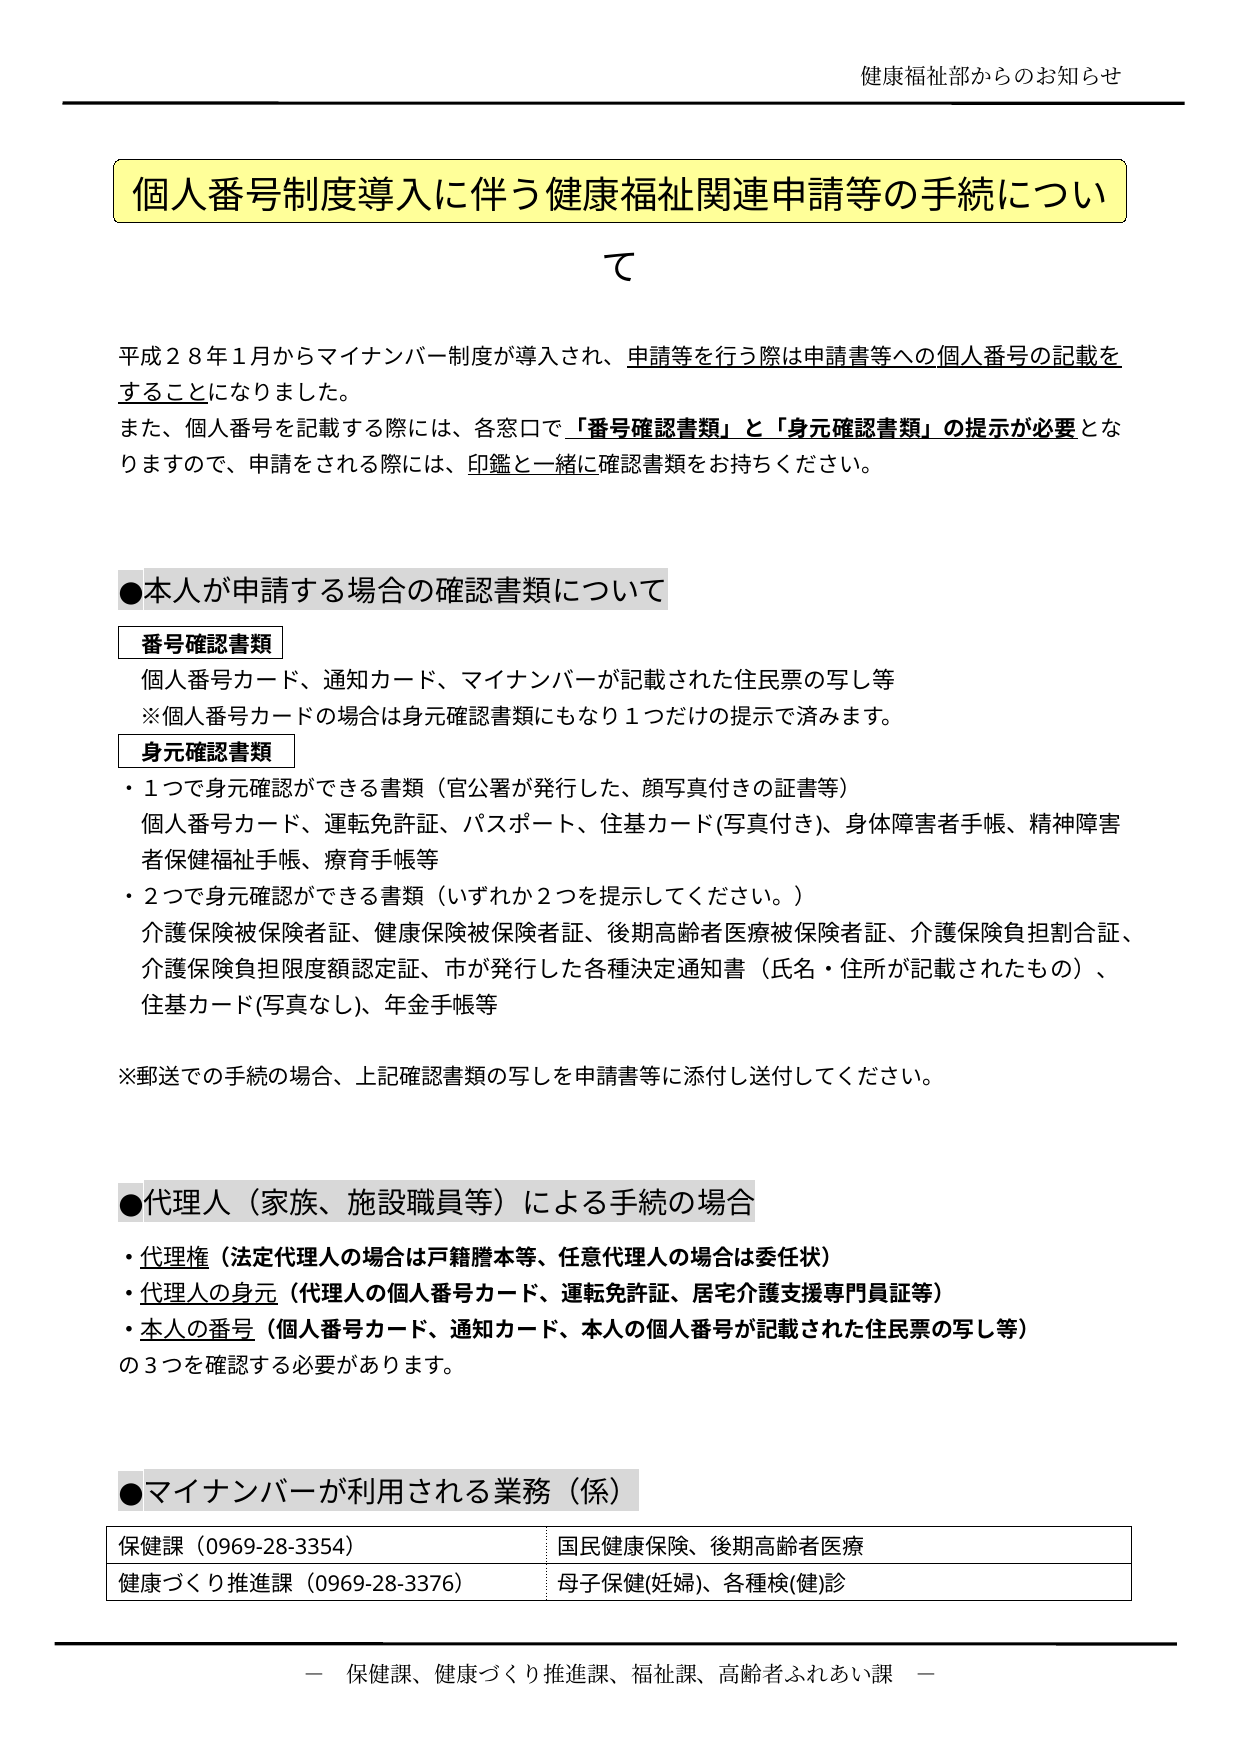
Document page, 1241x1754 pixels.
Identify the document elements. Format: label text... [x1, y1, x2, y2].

text ・本人の番号（個人番号カード、通知カード、本人の個人番号が記載された住民票の写し等） [118, 1309, 1122, 1346]
text ・代理人の身元（代理人の個人番号カード、運転免許証、居宅介護支援専門員証等） [118, 1273, 1122, 1309]
text 平成２８年１月からマイナンバー制度が導入され、申請等を行う際は申請書等への個人番号の記載をすることになりました。 [118, 336, 1122, 408]
text ・代理権（法定代理人の場合は戸籍謄本等、任意代理人の場合は委任状） [118, 1237, 1122, 1273]
text の3つを確認する必要があります。 [118, 1346, 1122, 1382]
text 個人番号制度導入に伴う健康福祉関連申請等の手続について [118, 156, 1122, 300]
text 介護保険被保険者証、健康保険被保険者証、後期高齢者医療被保険者証、介護保険負担割合証、介護保険負担限度額認定証、市が発行した各種決定通知書（氏名・住所が記載されたもの）、住基カード(写真なし)、年金手帳等 [118, 913, 1122, 1021]
text また、個人番号を記載する際には、各窓口で「番号確認書類」と「身元確認書類」の提示が必要となりますので、申請をされる際には、印鑑と一緒に確認書類をお持ちください。 [118, 408, 1122, 481]
table_cell 健康づくり推進課（0969-28-3376） [107, 1564, 546, 1600]
text ※郵送での手続の場合、上記確認書類の写しを申請書等に添付し送付してください。 [118, 1057, 1122, 1093]
text 番号確認書類 [118, 625, 1122, 661]
text ※個人番号カードの場合は身元確認書類にもなり１つだけの提示で済みます。 [118, 697, 1122, 733]
table_header 保健課（0969-28-3354） [107, 1527, 546, 1563]
text 個人番号カード、運転免許証、パスポート、住基カード(写真付き)、身体障害者手帳、精神障害者保健福祉手帳、療育手帳等 [118, 805, 1122, 877]
text ●マイナンバーが利用される業務（係） [118, 1454, 1122, 1526]
text ●本人が申請する場合の確認書類について [118, 553, 1122, 625]
text ●代理人（家族、施設職員等）による手続の場合 [118, 1165, 1122, 1237]
text ・２つで身元確認ができる書類（いずれか２つを提示してください。） [118, 877, 1122, 913]
table_header 国民健康保険、後期高齢者医療 [546, 1527, 1131, 1563]
text 個人番号カード、通知カード、マイナンバーが記載された住民票の写し等 [118, 661, 1122, 697]
text ・１つで身元確認ができる書類（官公署が発行した、顔写真付きの証書等） [118, 769, 1122, 805]
text 身元確認書類 [118, 733, 1122, 769]
table_cell 母子保健(妊婦)、各種検(健)診 [546, 1564, 1131, 1600]
